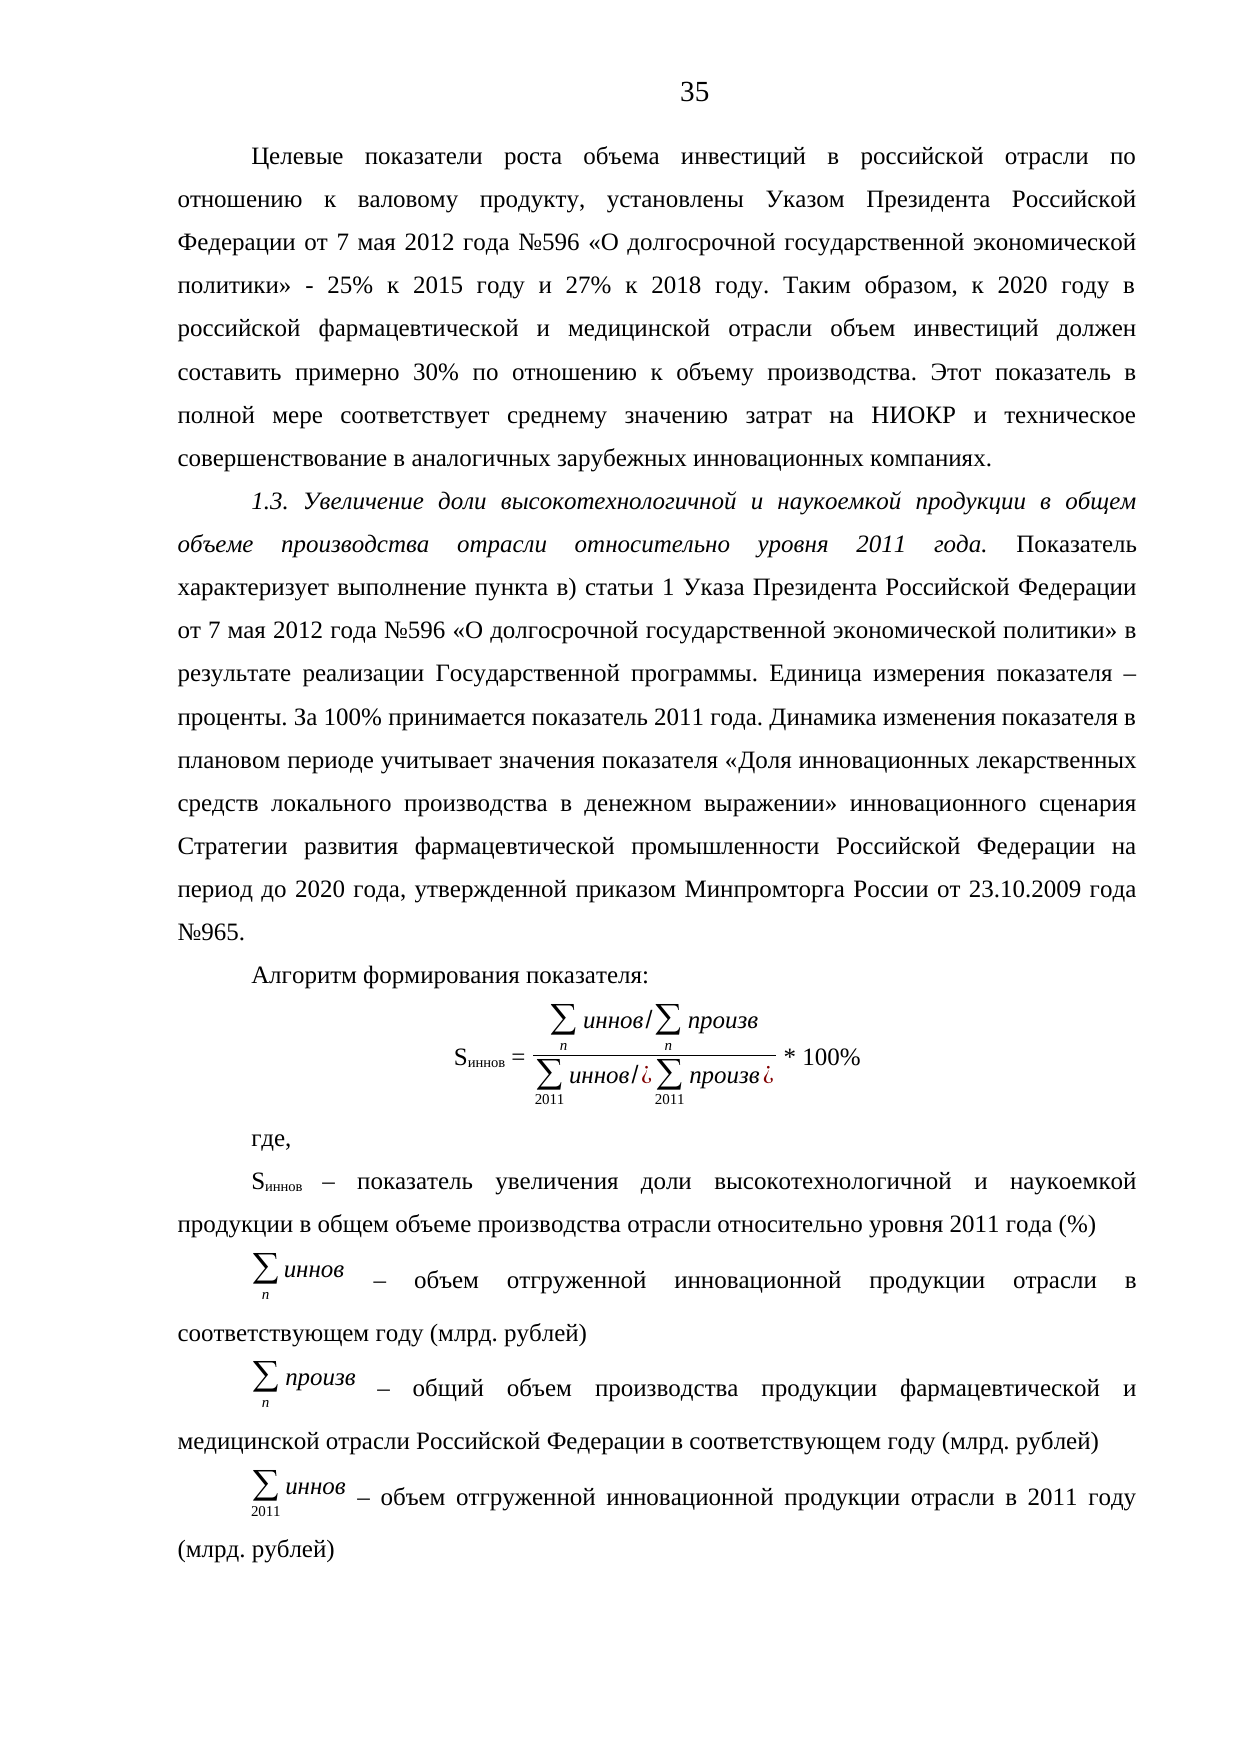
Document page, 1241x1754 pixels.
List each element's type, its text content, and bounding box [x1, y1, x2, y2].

text – объем отгруженной инновационной продукции отрасли в соответствующем году (млрд. рублей) [177, 1252, 1137, 1346]
text Sиннов – показатель увеличения доли высокотехнологичной и наукоемкой продукции в общем объеме производства отрасли относительно уровня 2011 года (%) [177, 1166, 1137, 1238]
text Целевые показатели роста объема инвестиций в российской отрасли по отношению к валовому продукту, установлены Указом Президента Российской Федерации от 7 мая 2012 года №596 «О долгосрочной государственной экономической политики» - 25% к 2015 году и 27% к 2018 году. Таким образом, к 2020 году в российской фармацевтической и медицинской отрасли объем инвестиций должен составить примерно 30% по отношению к объему производства. Этот показатель в полной мере соответствует среднему значению затрат на НИОКР и техническое совершенствование в аналогичных зарубежных инновационных компаниях. [177, 141, 1137, 472]
text 1.3. Увеличение доли высокотехнологичной и наукоемкой продукции в общем объеме производства отрасли относительно уровня 2011 года. Показатель характеризует выполнение пункта в) статьи 1 Указа Президента Российской Федерации от 7 мая 2012 года №596 «О долгосрочной государственной экономической политики» в результате реализации Государственной программы. Единица измерения показателя – проценты. За 100% принимается показатель 2011 года. Динамика изменения показателя в плановом периоде учитывает значения показателя «Доля инновационных лекарственных средств локального производства в денежном выражении» инновационного сценария Стратегии развития фармацевтической промышленности Российской Федерации на период до 2020 года, утвержденной приказом Минпромторга России от 23.10.2009 года №965. [177, 486, 1137, 946]
text Алгоритм формирования показателя: [177, 960, 1137, 989]
text Sиннов = * 100% [177, 1003, 1137, 1109]
text – объем отгруженной инновационной продукции отрасли в 2011 году (млрд. рублей) [177, 1469, 1137, 1563]
text – общий объем производства продукции фармацевтической и медицинской отрасли Российской Федерации в соответствующем году (млрд. рублей) [177, 1361, 1137, 1455]
text где, [177, 1123, 1137, 1152]
